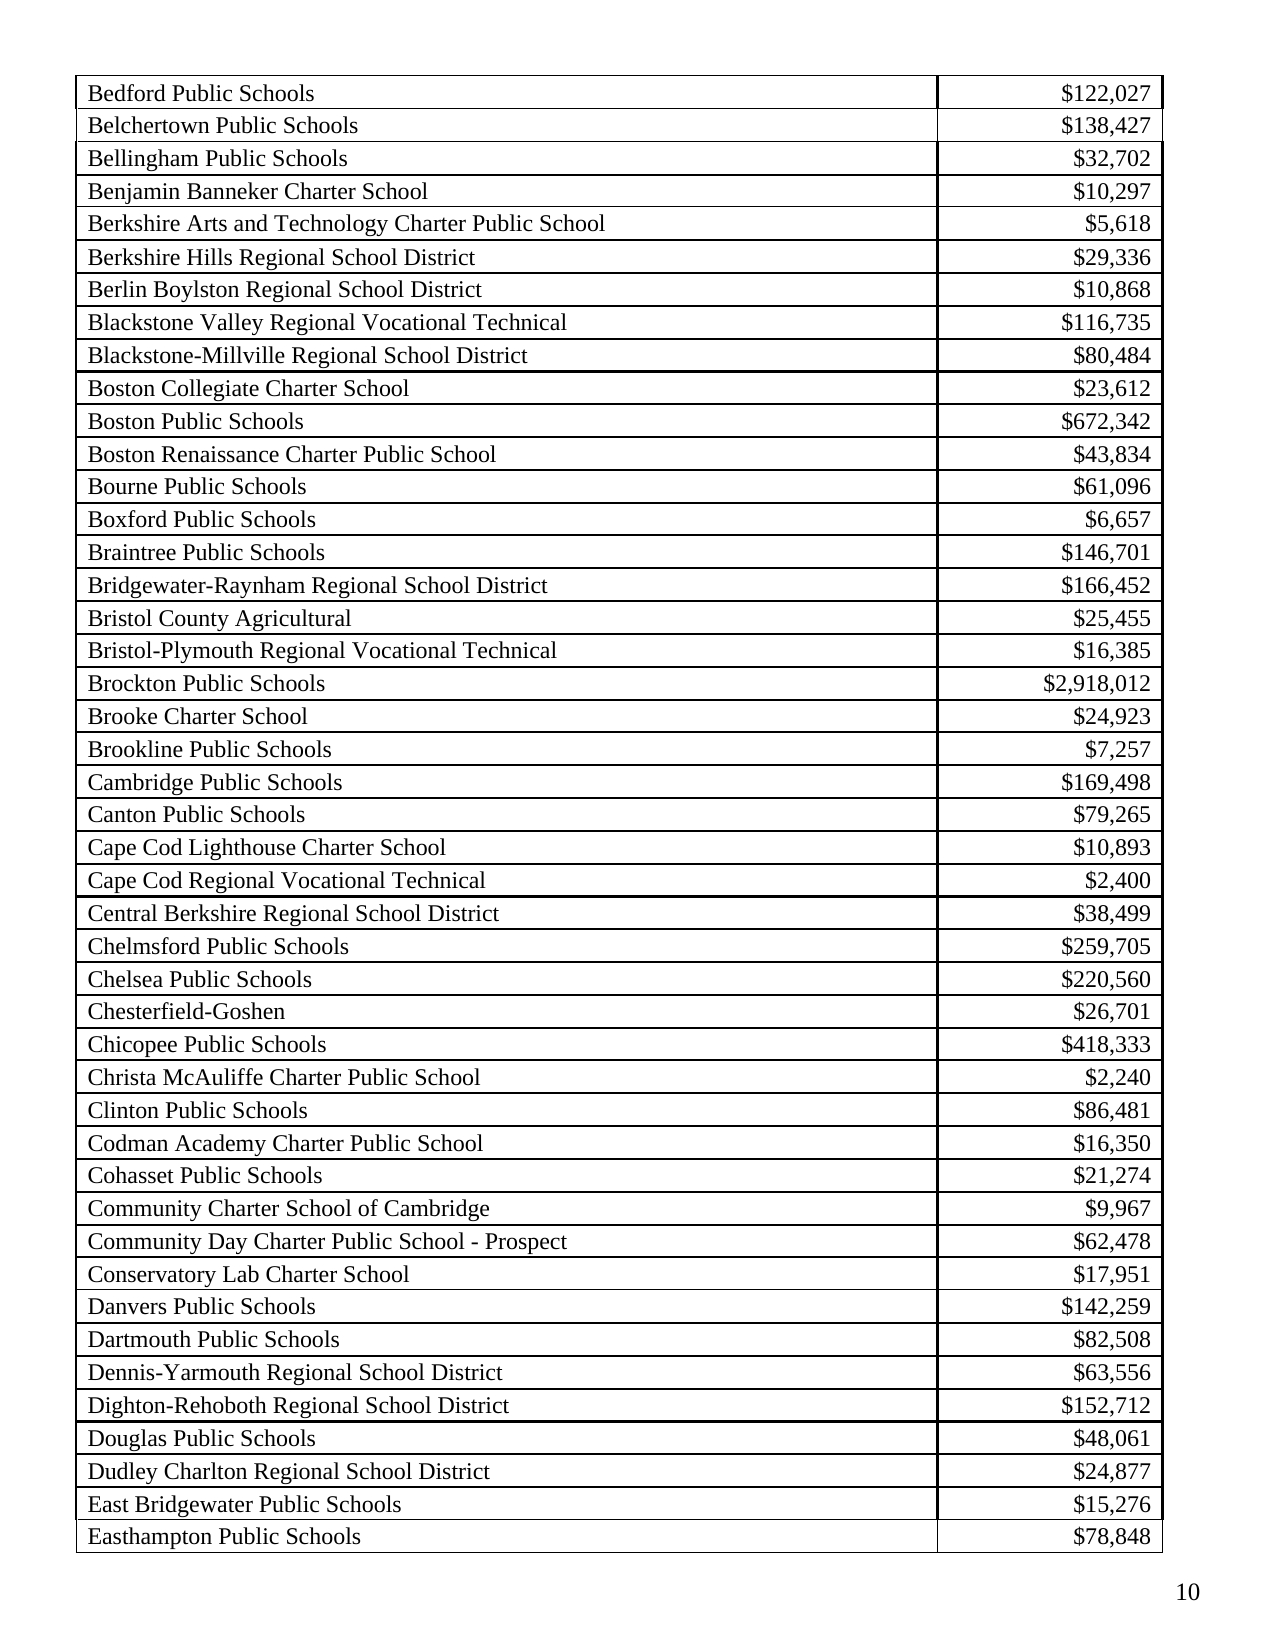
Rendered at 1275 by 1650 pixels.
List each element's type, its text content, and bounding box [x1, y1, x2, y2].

table_cell Chesterfield-Goshen [77, 996, 936, 1027]
table_cell $5,618 [939, 207, 1161, 239]
table_cell $82,508 [939, 1324, 1161, 1355]
table_cell Blackstone-Millville Regional School District [77, 340, 936, 370]
table_cell Boxford Public Schools [77, 504, 936, 534]
table_cell Bristol County Agricultural [77, 602, 936, 633]
table_cell $16,385 [939, 635, 1161, 666]
table_cell Clinton Public Schools [77, 1094, 936, 1125]
table_cell $15,276 [939, 1488, 1161, 1519]
table_cell $169,498 [939, 766, 1161, 797]
table_cell Central Berkshire Regional School District [77, 898, 936, 928]
table_cell $63,556 [939, 1357, 1161, 1387]
table_cell Benjamin Banneker Charter School [77, 176, 936, 206]
table_cell $122,027 [939, 76, 1161, 108]
table_cell Dennis-Yarmouth Regional School District [77, 1357, 936, 1387]
table_cell Community Day Charter Public School - Prospect [77, 1226, 936, 1256]
table_cell Dighton-Rehoboth Regional School District [77, 1390, 936, 1420]
table_cell Boston Renaissance Charter Public School [77, 438, 936, 469]
table_cell $7,257 [939, 733, 1161, 764]
table_cell Braintree Public Schools [77, 536, 936, 567]
table_cell $138,427 [938, 109, 1162, 141]
table_cell Canton Public Schools [77, 799, 936, 830]
table_cell $48,061 [939, 1423, 1161, 1453]
table_cell Cape Cod Regional Vocational Technical [77, 865, 936, 895]
table_cell $418,333 [939, 1029, 1161, 1059]
table_cell Bedford Public Schools [77, 76, 936, 108]
table_cell $2,918,012 [939, 668, 1161, 698]
table_cell Berkshire Arts and Technology Charter Public School [77, 207, 936, 239]
table_cell $17,951 [939, 1258, 1161, 1289]
table_cell $2,240 [939, 1061, 1161, 1092]
table_cell Chelmsford Public Schools [77, 930, 936, 961]
table_cell $78,848 [938, 1520, 1162, 1552]
table_cell Berkshire Hills Regional School District [77, 241, 936, 272]
table_cell Belchertown Public Schools [77, 109, 937, 141]
table_cell $25,455 [939, 602, 1161, 633]
table_cell $86,481 [939, 1094, 1161, 1125]
table_cell $6,657 [939, 504, 1161, 534]
table_cell Dartmouth Public Schools [77, 1324, 936, 1355]
table_cell Brockton Public Schools [77, 668, 936, 698]
table_cell $26,701 [939, 996, 1161, 1027]
table_cell Douglas Public Schools [77, 1423, 936, 1453]
table_cell $43,834 [939, 438, 1161, 469]
table_cell Cape Cod Lighthouse Charter School [77, 832, 936, 862]
table_cell Bristol-Plymouth Regional Vocational Technical [77, 635, 936, 666]
table_cell $142,259 [939, 1290, 1161, 1322]
table_cell Chelsea Public Schools [77, 963, 936, 994]
table_cell Brookline Public Schools [77, 733, 936, 764]
table_cell $146,701 [939, 536, 1161, 567]
table_cell Boston Public Schools [77, 405, 936, 436]
table_cell Christa McAuliffe Charter Public School [77, 1061, 936, 1092]
table_cell Cambridge Public Schools [77, 766, 936, 797]
table_cell Bridgewater-Raynham Regional School District [77, 569, 936, 600]
table_cell Brooke Charter School [77, 701, 936, 731]
table_cell $116,735 [939, 307, 1161, 337]
table_cell $38,499 [939, 898, 1161, 928]
table_cell $61,096 [939, 471, 1161, 502]
table_cell $16,350 [939, 1127, 1161, 1158]
table_cell Conservatory Lab Charter School [77, 1258, 936, 1289]
table_cell Dudley Charlton Regional School District [77, 1455, 936, 1486]
table_cell $24,923 [939, 701, 1161, 731]
table_cell Chicopee Public Schools [77, 1029, 936, 1059]
table_cell $62,478 [939, 1226, 1161, 1256]
table_cell Community Charter School of Cambridge [77, 1193, 936, 1223]
table_cell Codman Academy Charter Public School [77, 1127, 936, 1158]
table_cell $672,342 [939, 405, 1161, 436]
table_cell $79,265 [939, 799, 1161, 830]
table_cell $29,336 [939, 241, 1161, 272]
table_cell Boston Collegiate Charter School [77, 373, 936, 403]
table_cell $2,400 [939, 865, 1161, 895]
table_cell $32,702 [939, 142, 1161, 173]
table_cell $23,612 [939, 373, 1161, 403]
table_cell $10,297 [939, 176, 1161, 206]
table_cell $10,868 [939, 274, 1161, 305]
table_cell $152,712 [939, 1390, 1161, 1420]
table_cell $259,705 [939, 930, 1161, 961]
table_cell Cohasset Public Schools [77, 1160, 936, 1191]
table_cell Bourne Public Schools [77, 471, 936, 502]
table_cell Bellingham Public Schools [77, 142, 936, 173]
table_cell Blackstone Valley Regional Vocational Technical [77, 307, 936, 337]
table_cell East Bridgewater Public Schools [77, 1488, 936, 1519]
table_cell $9,967 [939, 1193, 1161, 1223]
table_cell $166,452 [939, 569, 1161, 600]
table_cell Berlin Boylston Regional School District [77, 274, 936, 305]
table_cell $24,877 [939, 1455, 1161, 1486]
table_cell $21,274 [939, 1160, 1161, 1191]
table_cell Easthampton Public Schools [77, 1520, 937, 1552]
table_cell $80,484 [939, 340, 1161, 370]
table_cell $10,893 [939, 832, 1161, 862]
table_cell Danvers Public Schools [77, 1290, 936, 1322]
table_cell $220,560 [939, 963, 1161, 994]
